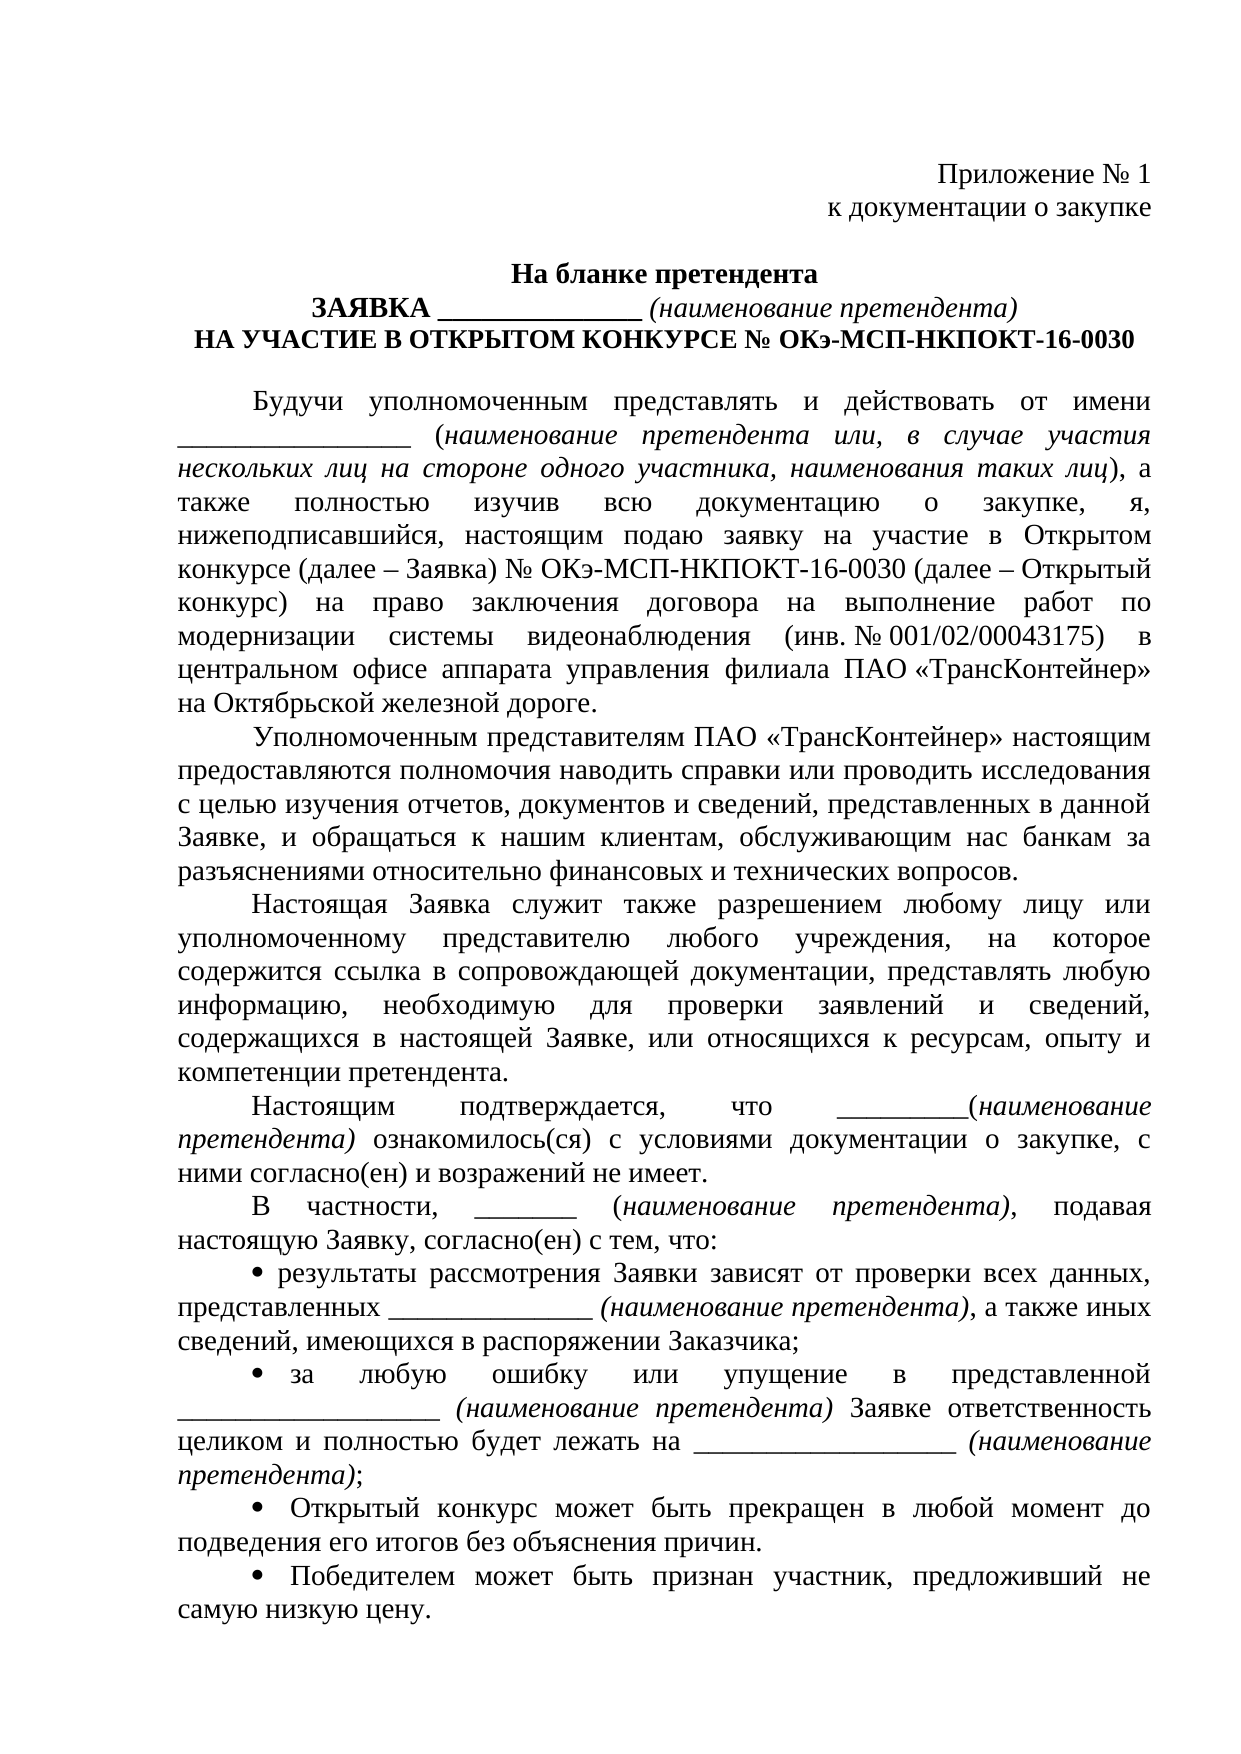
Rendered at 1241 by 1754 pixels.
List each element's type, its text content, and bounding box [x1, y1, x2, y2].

subtitle НА УЧАСТИЕ В ОТКРЫТОМ КОНКУРСЕ № ОКэ-МСП-НКПОКТ-16-0030 [177, 323, 1152, 354]
text Уполномоченным представителям ПАО «ТрансКонтейнер» настоящим предоставляются полномочия наводить справки или проводить исследования с целью изучения отчетов, документов и сведений, представленных в данной Заявке, и обращаться к нашим клиентам, обслуживающим нас банкам за разъяснениями относительно финансовых и технических вопросов. [177, 719, 1152, 886]
list Открытый конкурс может быть прекращен в любой момент до подведения его итогов без объяснения причин. [177, 1490, 1152, 1558]
text Будучи уполномоченным представлять и действовать от имени ________________ (наименование претендента или, в случае участия нескольких лиц на стороне одного участника, наименования таких лиц), а также полностью изучив всю документацию о закупке, я, нижеподписавшийся, настоящим подаю заявку на участие в Открытом конкурсе (далее – Заявка) № ОКэ-МСП-НКПОКТ-16-0030 (далее – Открытый конкурс) на право заключения договора на выполнение работ по модернизации системы видеонаблюдения (инв. № 001/02/00043175) в центральном офисе аппарата управления филиала ПАО «ТрансКонтейнер» на Октябрьской железной дороге. [177, 383, 1152, 719]
text На бланке претендента [177, 256, 1152, 290]
text Настоящим подтверждается, что _________(наименование претендента) ознакомилось(ся) с условиями документации о закупке, с ними согласно(ен) и возражений не имеет. [177, 1088, 1152, 1188]
subtitle Приложение № 1 [177, 156, 1152, 189]
text Настоящая Заявка служит также разрешением любому лицу или уполномоченному представителю любого учреждения, на которое содержится ссылка в сопровождающей документации, представлять любую информацию, необходимую для проверки заявлений и сведений, содержащихся в настоящей Заявке, или относящихся к ресурсам, опыту и компетенции претендента. [177, 886, 1152, 1088]
list результаты рассмотрения Заявки зависят от проверки всех данных, представленных ______________ (наименование претендента), а также иных сведений, имеющихся в распоряжении Заказчика; [177, 1255, 1152, 1356]
text В частности, _______ (наименование претендента), подавая настоящую Заявку, согласно(ен) с тем, что: [177, 1188, 1152, 1255]
subtitle к документации о закупке [177, 189, 1152, 223]
list Победителем может быть признан участник, предложивший не самую низкую цену. [177, 1558, 1152, 1625]
subtitle ЗАЯВКА ______________ (наименование претендента) [177, 290, 1152, 323]
list за любую ошибку или упущение в представленной __________________ (наименование претендента) Заявке ответственность целиком и полностью будет лежать на __________________ (наименование претендента); [177, 1356, 1152, 1490]
